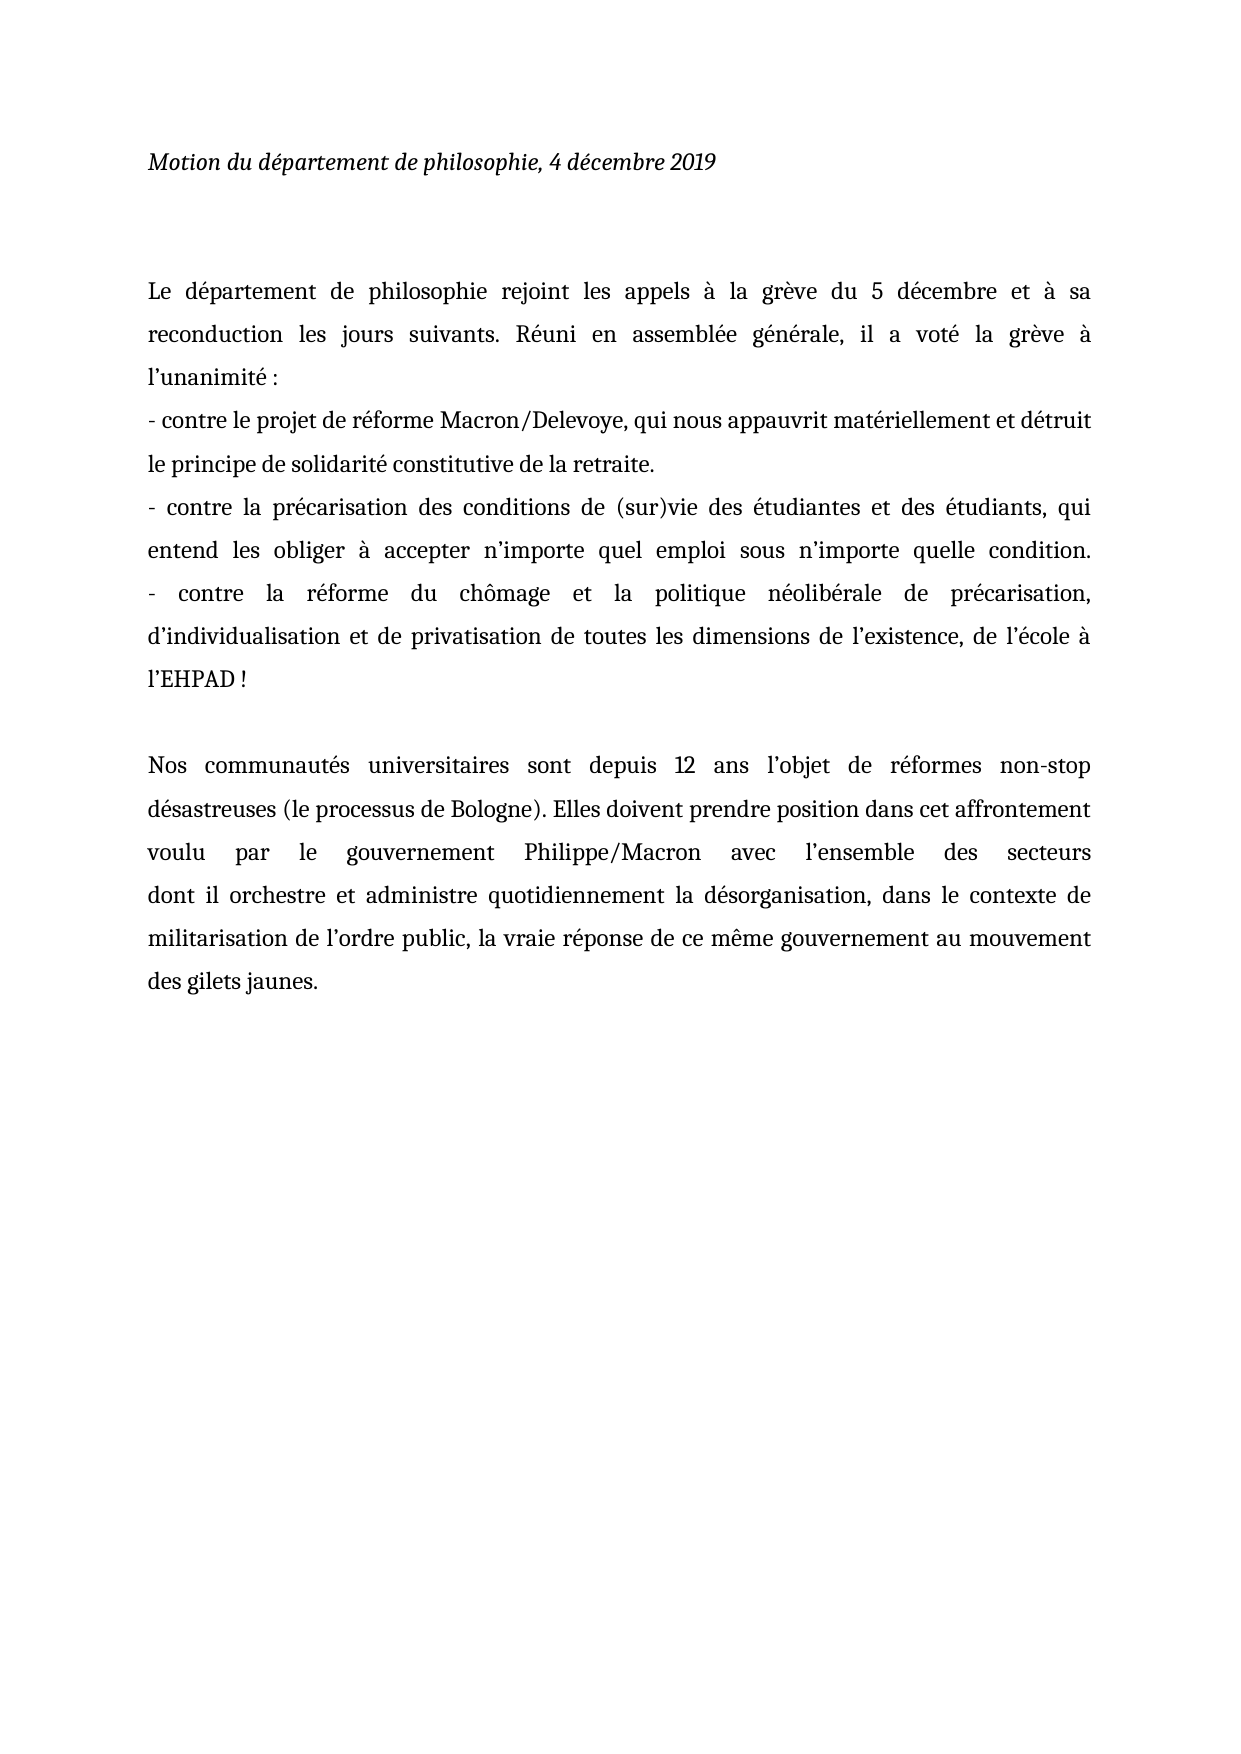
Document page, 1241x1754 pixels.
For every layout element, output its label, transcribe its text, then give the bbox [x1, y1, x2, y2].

text Le département de philosophie rejoint les appels à la grève du 5 décembre et à sa reconduction les jours suivants. Réuni en assemblée générale, il a voté la grève à l’unanimité : [148, 277, 1092, 392]
text Nos communautés universitaires sont depuis 12 ans l’objet de réformes non-stop désastreuses (le processus de Bologne). Elles doivent prendre position dans cet affrontement voulu par le gouvernement Philippe/Macron avec l’ensemble des secteurs dont il orchestre et administre quotidiennement la désorganisation, dans le contexte de militarisation de l’ordre public, la vraie réponse de ce même gouvernement au mouvement des gilets jaunes. [148, 708, 1092, 996]
text - contre le projet de réforme Macron/Delevoye, qui nous appauvrit matériellement et détruit le principe de solidarité constitutive de la retraite. [148, 406, 1092, 478]
text Motion du département de philosophie, 4 décembre 2019 [148, 148, 1092, 176]
text - contre la précarisation des conditions de (sur)vie des étudiantes et des étudiants, qui entend les obliger à accepter n’importe quel emploi sous n’importe quelle condition. - contre la réforme du chômage et la politique néolibérale de précarisation, d’individualisation et de privatisation de toutes les dimensions de l’existence, de l’école à l’EHPAD ! [148, 493, 1092, 694]
